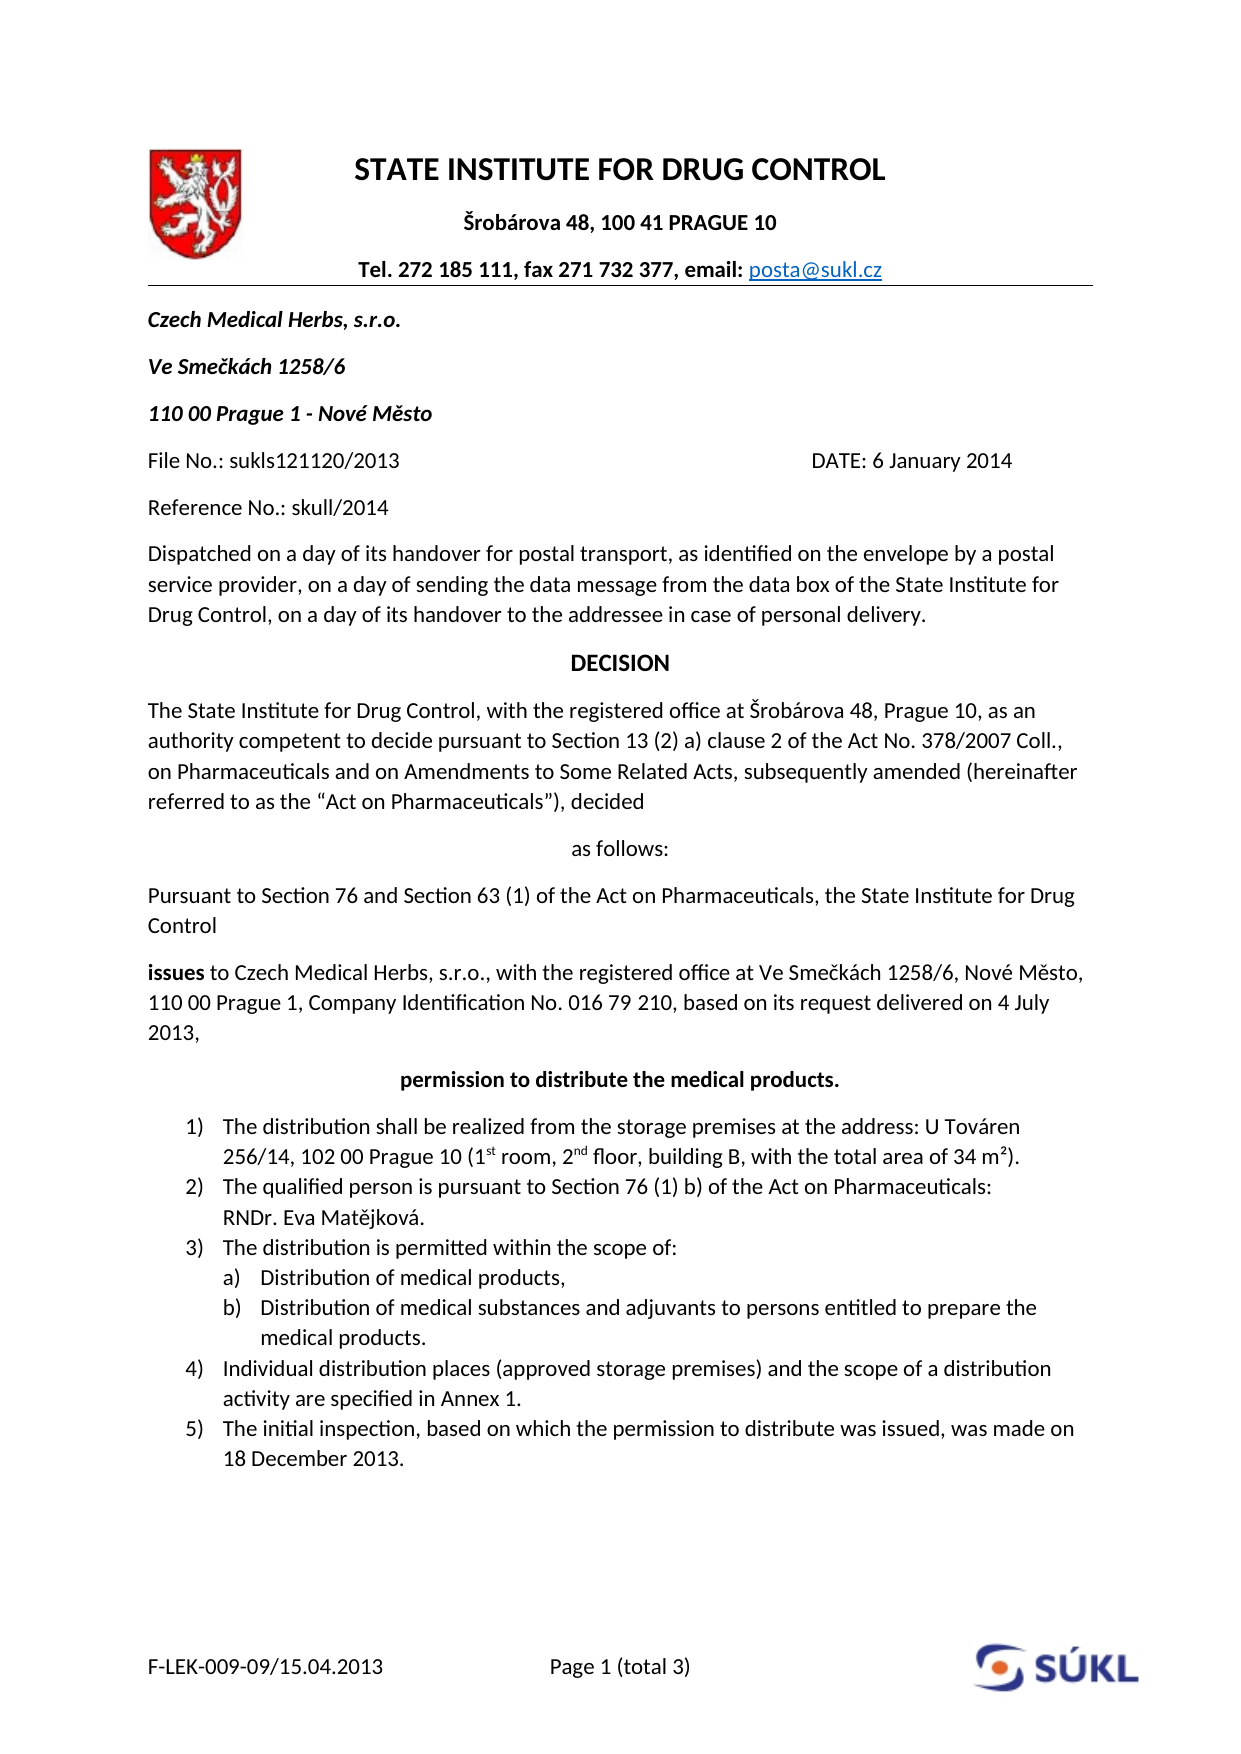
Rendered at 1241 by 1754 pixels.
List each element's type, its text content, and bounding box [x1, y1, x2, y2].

text 110 00 Prague 1 - Nové Město [148, 399, 1093, 427]
text Czech Medical Herbs, s.r.o. [148, 305, 1093, 333]
list Distribution of medical products, [223, 1263, 1093, 1291]
text Ve Smečkách 1258/6 [148, 352, 1093, 380]
text Reference No.: skull/2014 [148, 493, 1093, 521]
text STATE INSTITUTE FOR DRUG CONTROL [148, 148, 1093, 188]
list Individual distribution places (approved storage premises) and the scope of a distribution activity are specified in Annex 1. [185, 1354, 1093, 1412]
picture [147, 147, 246, 261]
text Tel. 272 185 111, fax 271 732 377, email: posta@sukl.cz [148, 255, 1093, 285]
text as follows: [148, 834, 1093, 862]
text Pursuant to Section 76 and Section 63 (1) of the Act on Pharmaceuticals, the State Institute for Drug Control [148, 881, 1093, 939]
text Šrobárova 48, 100 41 PRAGUE 10 [148, 208, 1093, 236]
text issues to Czech Medical Herbs, s.r.o., with the registered office at Ve Smečkách 1258/6, Nové Město, 110 00 Prague 1, Company Identification No. 016 79 210, based on its request delivered on 4 July 2013, [148, 958, 1093, 1046]
list RNDr. Eva Matějková. [223, 1203, 1093, 1231]
text The State Institute for Drug Control, with the registered office at Šrobárova 48, Prague 10, as an authority competent to decide pursuant to Section 13 (2) a) clause 2 of the Act No. 378/2007 Coll., on Pharmaceuticals and on Amendments to Some Related Acts, subsequently amended (hereinafter referred to as the “Act on Pharmaceuticals”), decided [148, 696, 1093, 815]
list Distribution of medical substances and adjuvants to persons entitled to prepare the medical products. [223, 1293, 1093, 1351]
list The distribution is permitted within the scope of: [185, 1233, 1093, 1261]
text Dispatched on a day of its handover for postal transport, as identified on the envelope by a postal service provider, on a day of sending the data message from the data box of the State Institute for Drug Control, on a day of its handover to the addressee in case of personal delivery. [148, 539, 1093, 628]
list The qualified person is pursuant to Section 76 (1) b) of the Act on Pharmaceuticals: [185, 1172, 1093, 1200]
list The distribution shall be realized from the storage premises at the address: U Továren 256/14, 102 00 Prague 10 (1st room, 2nd floor, building B, with the total area of 34 m²). [185, 1112, 1093, 1170]
text File No.: sukls121120/2013 DATE: 6 January 2014 [148, 446, 1093, 474]
picture [967, 1639, 1145, 1701]
text permission to distribute the medical products. [148, 1065, 1093, 1093]
text DECISION [148, 647, 1093, 677]
list The initial inspection, based on which the permission to distribute was issued, was made on 18 December 2013. [185, 1414, 1093, 1472]
